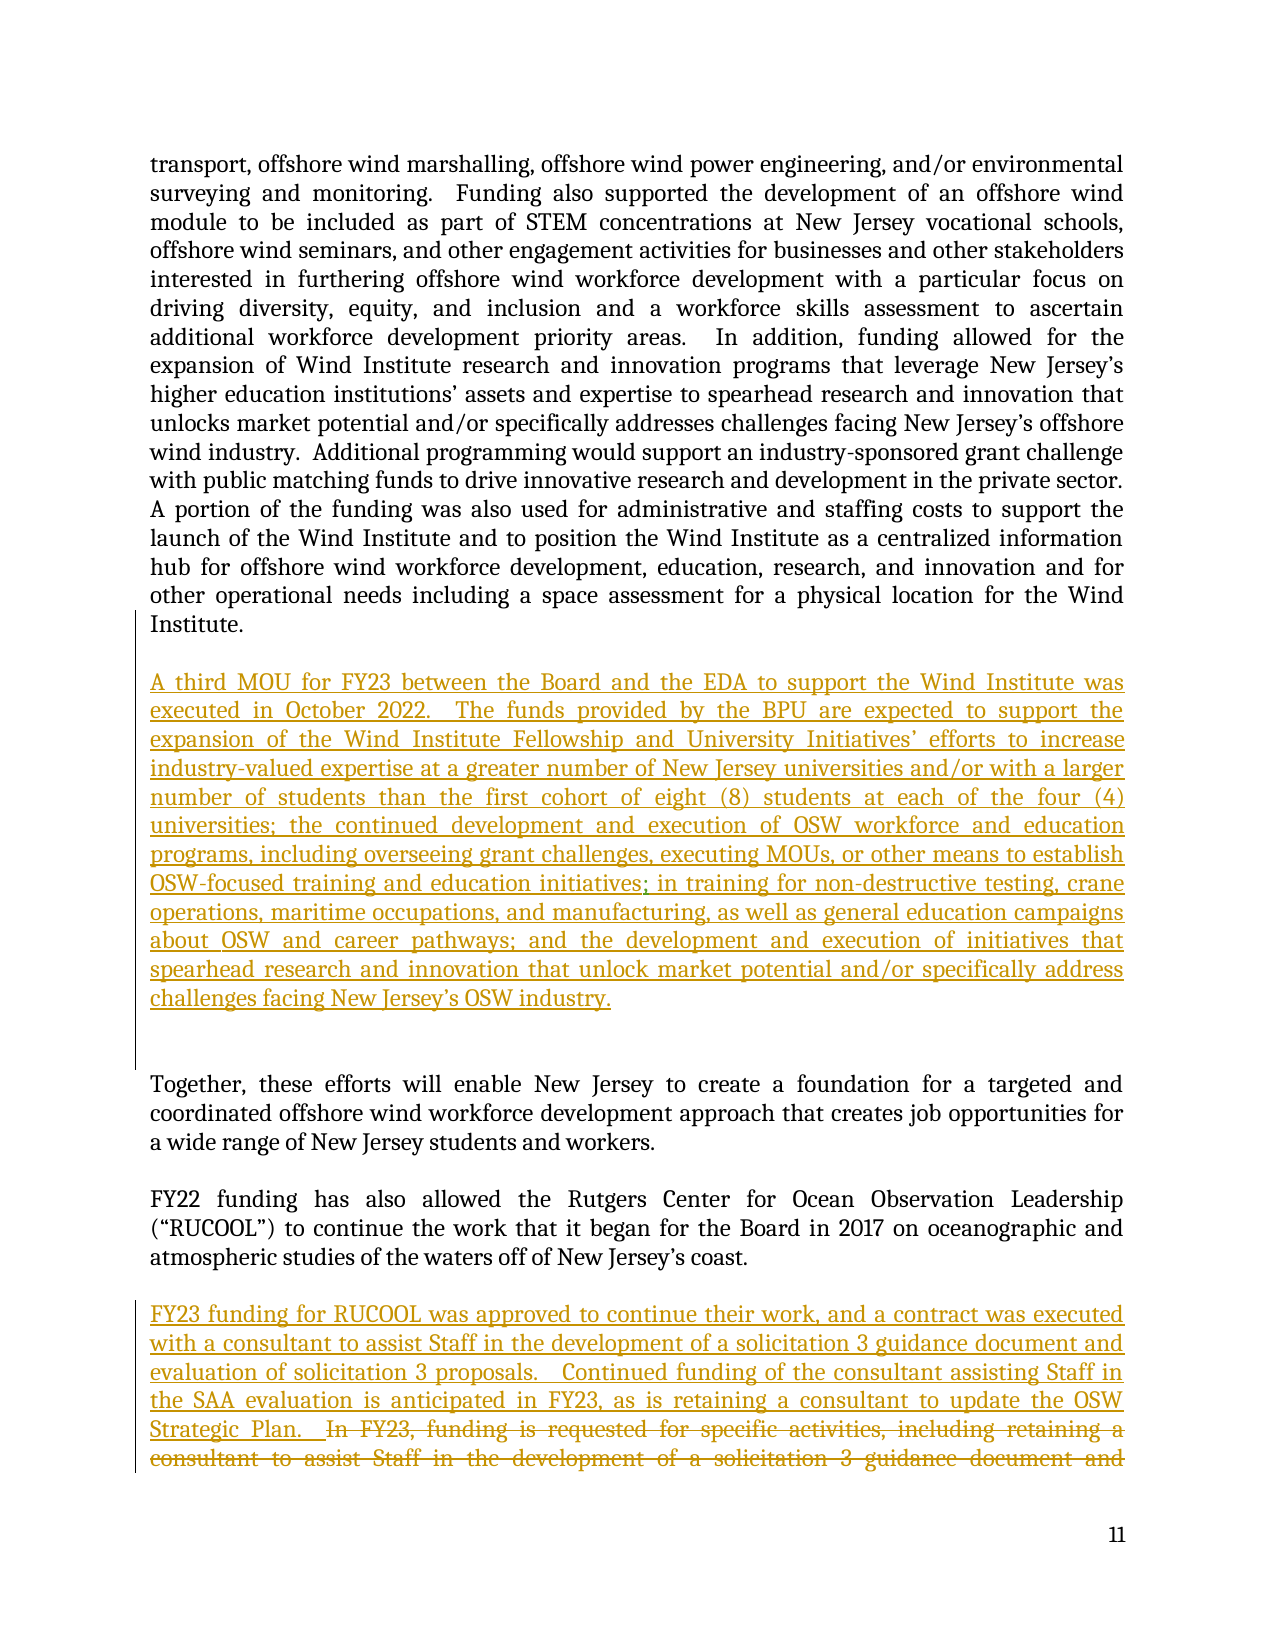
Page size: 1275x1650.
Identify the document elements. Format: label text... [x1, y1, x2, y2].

subtitle Funding is also for potential additional initiatives that may arise during FY23. [150, 1326, 1125, 1353]
subtitle Funding is also for potential additional initiatives that may arise during FY23. [150, 1300, 1125, 1324]
subtitle Together, these efforts will enable New Jersey to create a foundation for a targeted and coordinated offshore wind workforce development approach that creates job opportunities for a wide range of New Jersey students and workers. [150, 1070, 1125, 1156]
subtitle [150, 1355, 1125, 1458]
subtitle FY22 funding has also allowed the Rutgers Center for Ocean Observation Leadership (“RUCOOL”) to continue the work that it began for the Board in 2017 on oceanographic and atmospheric studies of the waters off of New Jersey’s coast. [150, 1185, 1125, 1271]
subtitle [150, 150, 1125, 639]
